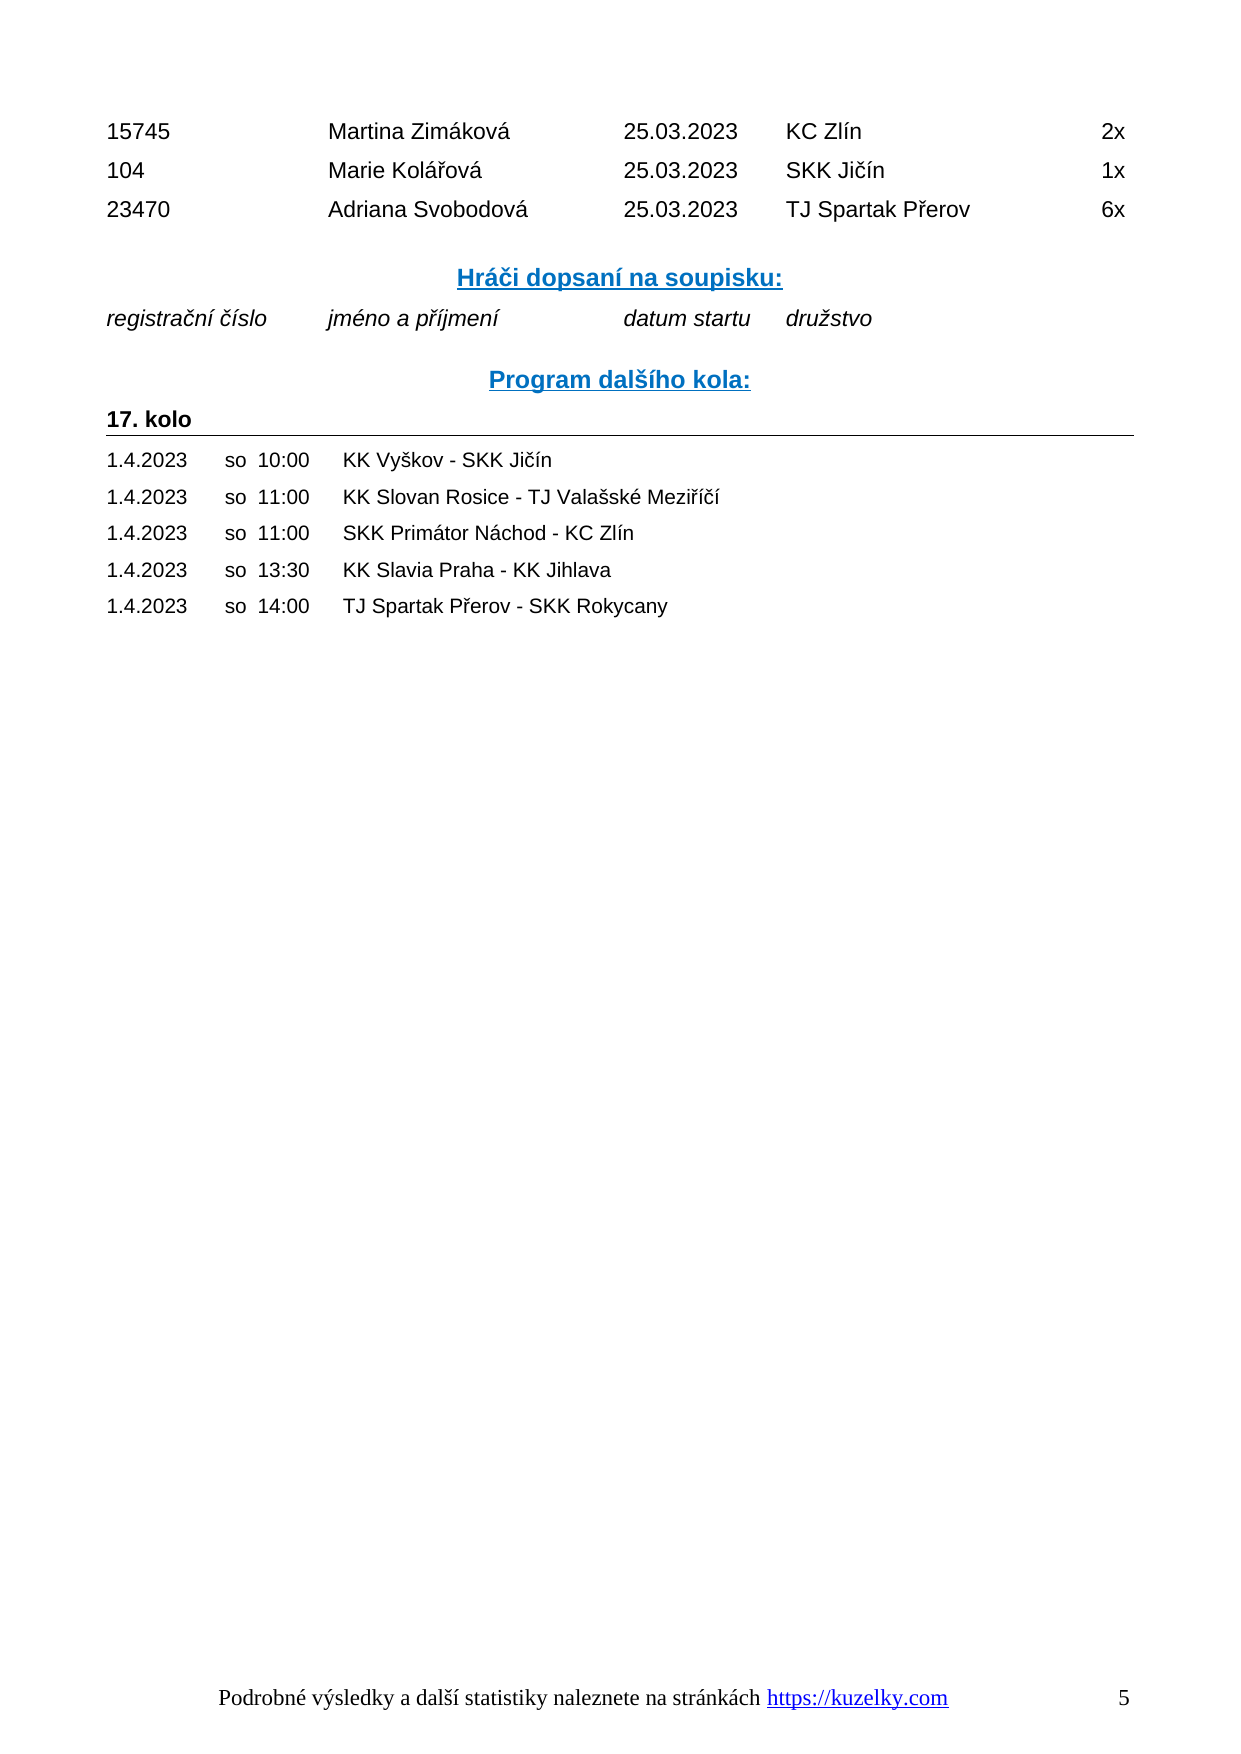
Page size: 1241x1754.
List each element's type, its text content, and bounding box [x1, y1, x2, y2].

text 23470 Adriana Svobodová 25.03.2023 TJ Spartak Přerov 6x [106, 196, 1134, 222]
text 15745 Martina Zimáková 25.03.2023 KC Zlín 2x [106, 118, 1134, 144]
text registrační číslo jméno a příjmení datum startu družstvo [106, 305, 1134, 331]
text Hráči dopsaní na soupisku: [94, 235, 1145, 292]
text 1.4.2023 so 10:00 KK Vyškov - SKK Jičín [106, 448, 1134, 472]
text 1.4.2023 so 13:30 KK Slavia Praha - KK Jihlava [106, 558, 1134, 582]
text 1.4.2023 so 14:00 TJ Spartak Přerov - SKK Rokycany [106, 594, 1134, 618]
text 1.4.2023 so 11:00 KK Slovan Rosice - TJ Valašské Meziříčí [106, 485, 1134, 509]
text 1.4.2023 so 11:00 SKK Primátor Náchod - KC Zlín [106, 521, 1134, 545]
text 17. kolo [106, 406, 1134, 435]
text Program dalšího kola: [94, 365, 1145, 394]
text 104 Marie Kolářová 25.03.2023 SKK Jičín 1x [106, 157, 1134, 183]
